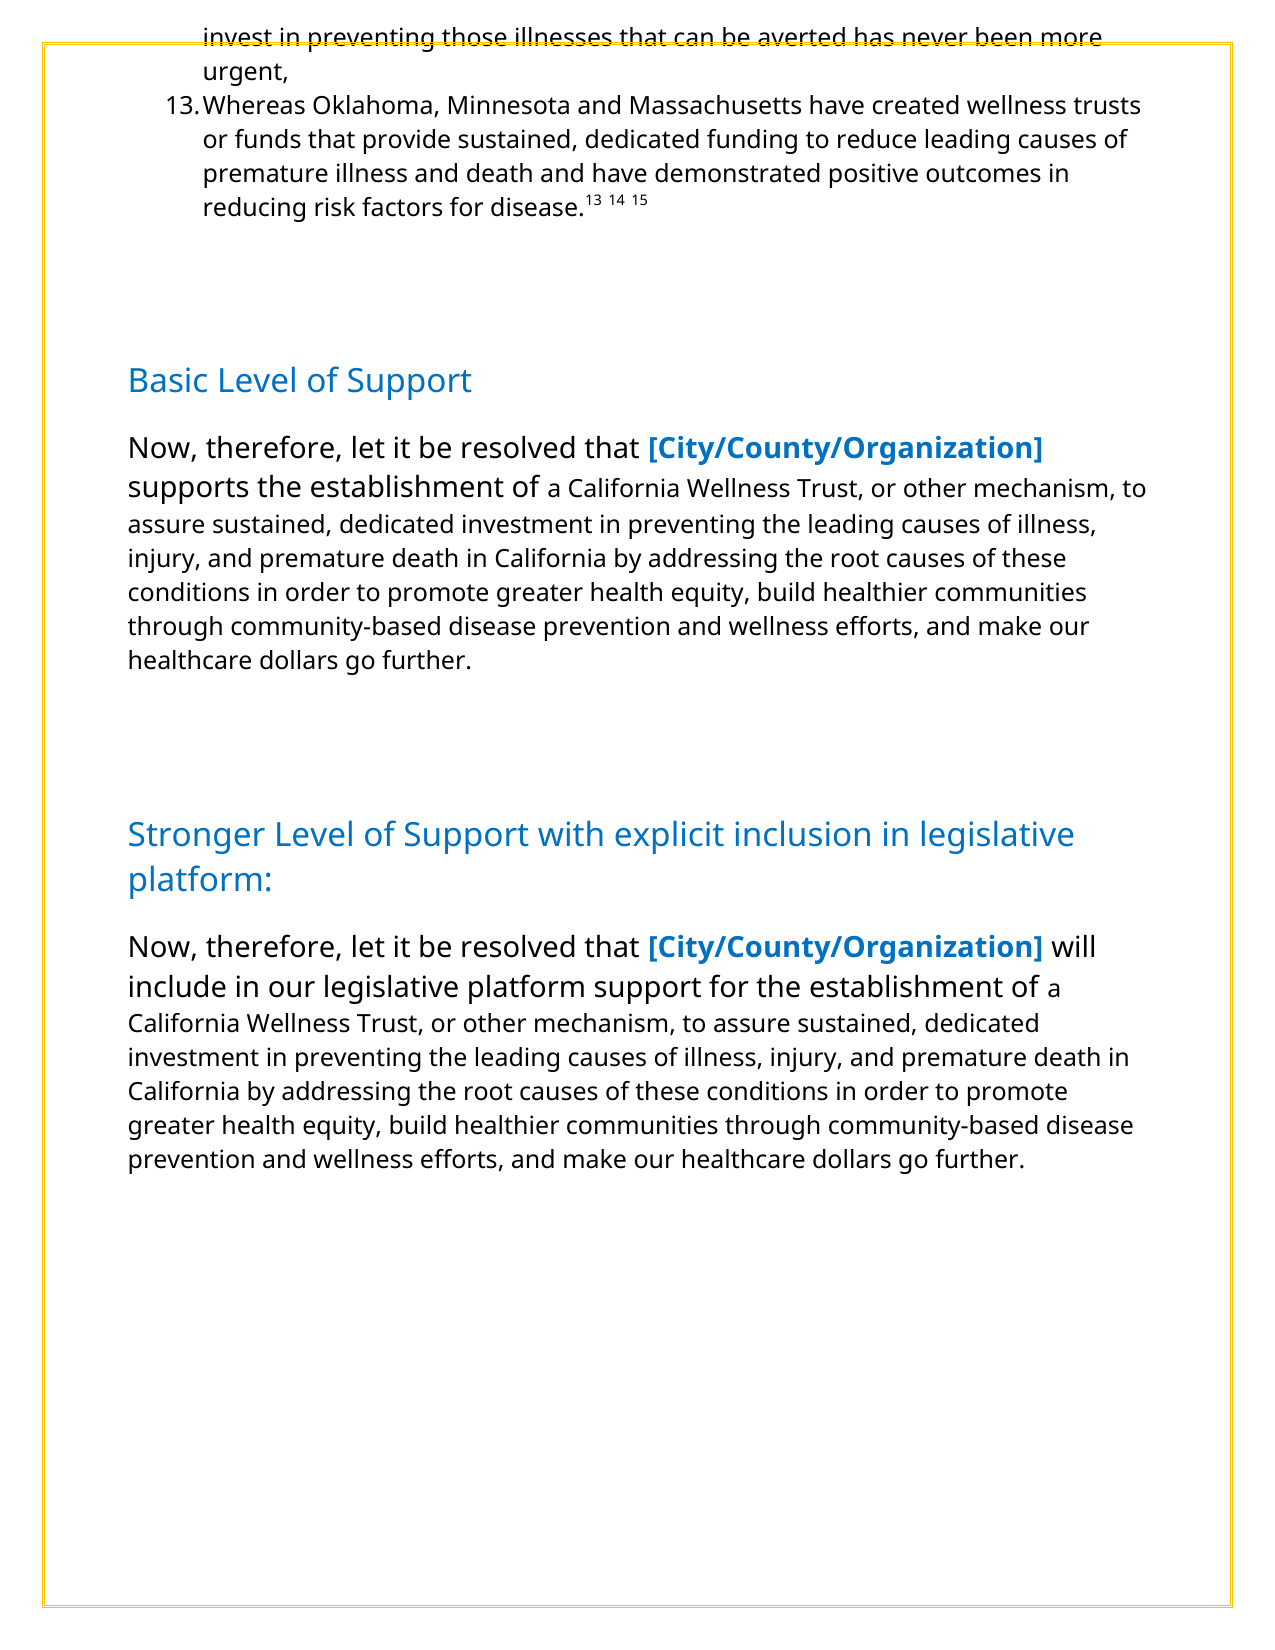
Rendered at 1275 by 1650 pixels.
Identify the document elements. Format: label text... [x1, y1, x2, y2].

text Now, therefore, let it be resolved that [City/County/Organization] will include in our legislative platform support for the establishment of a California Wellness Trust, or other mechanism, to assure sustained, dedicated investment in preventing the leading causes of illness, injury, and premature death in California by addressing the root causes of these conditions in order to promote greater health equity, build healthier communities through community-based disease prevention and wellness efforts, and make our healthcare dollars go further. [127, 926, 1147, 1176]
subtitle Stronger Level of Support with explicit inclusion in legislative platform: [127, 811, 1147, 901]
text Now, therefore, let it be resolved that [City/County/Organization] supports the establishment of a California Wellness Trust, or other mechanism, to assure sustained, dedicated investment in preventing the leading causes of illness, injury, and premature death in California by addressing the root causes of these conditions in order to promote greater health equity, build healthier communities through community-based disease prevention and wellness efforts, and make our healthcare dollars go further. [127, 427, 1147, 677]
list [165, 19, 1147, 42]
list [165, 45, 1147, 88]
subtitle Basic Level of Support [127, 356, 1147, 402]
list Whereas Oklahoma, Minnesota and Massachusetts have created wellness trusts or funds that provide sustained, dedicated funding to reduce leading causes of premature illness and death and have demonstrated positive outcomes in reducing risk factors for disease. [165, 88, 1147, 224]
